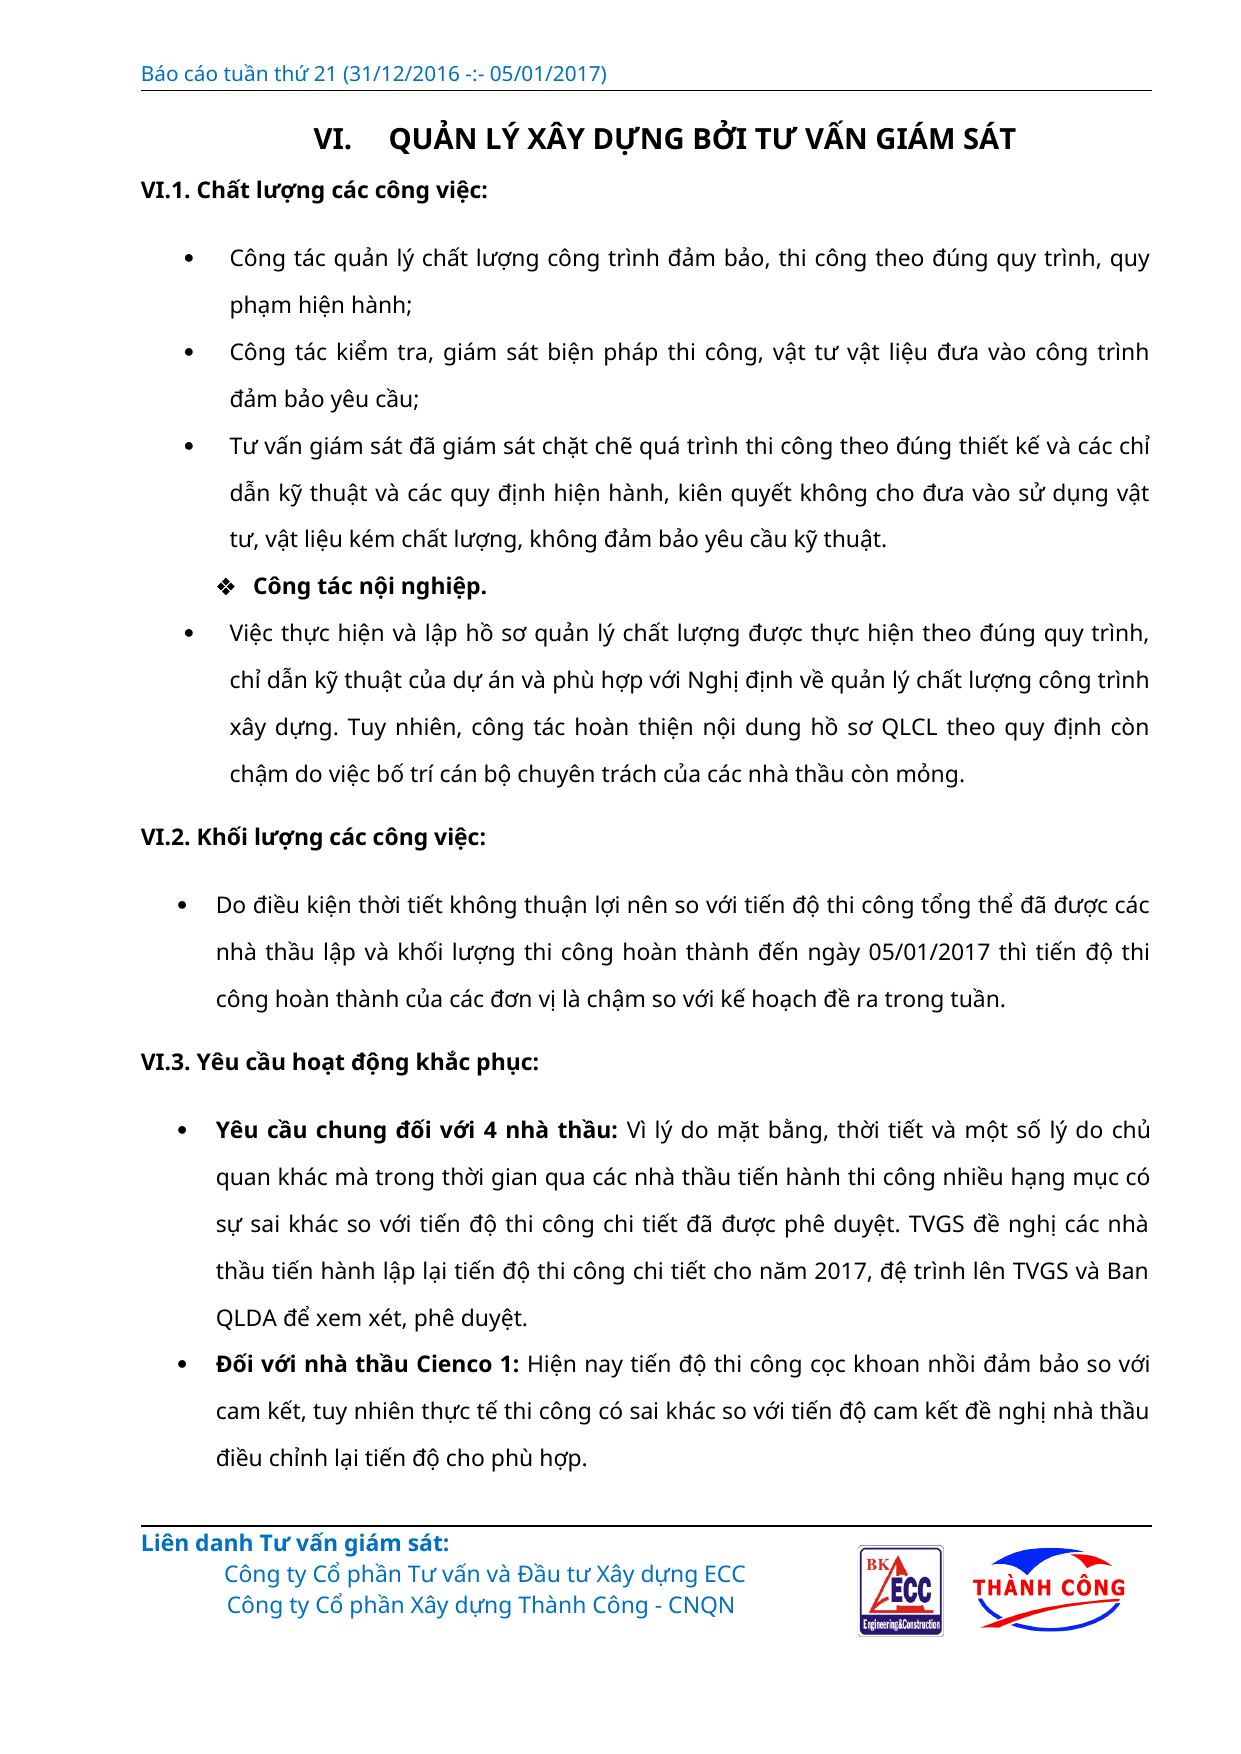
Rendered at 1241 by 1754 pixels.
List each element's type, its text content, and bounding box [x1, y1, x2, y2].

list Công tác nội nghiệp. [215, 570, 1152, 602]
text VI.1. Chất lượng các công việc: [141, 174, 1152, 206]
text VI.2. Khối lượng các công việc: [141, 821, 1152, 853]
list Công tác kiểm tra, giám sát biện pháp thi công, vật tư vật liệu đưa vào công trình đảm bảo yêu cầu; [185, 336, 1152, 414]
picture [857, 1545, 944, 1637]
list Do điều kiện thời tiết không thuận lợi nên so với tiến độ thi công tổng thể đã được các nhà thầu lập và khối lượng thi công hoàn thành đến ngày 05/01/2017 thì tiến độ thi công hoàn thành của các đơn vị là chậm so với kế hoạch đề ra trong tuần. [178, 889, 1152, 1014]
text VI.3. Yêu cầu hoạt động khắc phục: [141, 1046, 1152, 1078]
list QUẢN LÝ XÂY DỰNG BỞI TƯ VẤN GIÁM SÁT [178, 118, 1152, 158]
picture [969, 1543, 1132, 1637]
list Công tác quản lý chất lượng công trình đảm bảo, thi công theo đúng quy trình, quy phạm hiện hành; [185, 242, 1152, 320]
list Yêu cầu chung đối với 4 nhà thầu: Vì lý do mặt bằng, thời tiết và một số lý do chủ quan khác mà trong thời gian qua các nhà thầu tiến hành thi công nhiều hạng mục có sự sai khác so với tiến độ thi công chi tiết đã được phê duyệt. TVGS đề nghị các nhà thầu tiến hành lập lại tiến độ thi công chi tiết cho năm 2017, đệ trình lên TVGS và Ban QLDA để xem xét, phê duyệt. [178, 1114, 1152, 1333]
list Tư vấn giám sát đã giám sát chặt chẽ quá trình thi công theo đúng thiết kế và các chỉ dẫn kỹ thuật và các quy định hiện hành, kiên quyết không cho đưa vào sử dụng vật tư, vật liệu kém chất lượng, không đảm bảo yêu cầu kỹ thuật. [185, 430, 1152, 555]
list Việc thực hiện và lập hồ sơ quản lý chất lượng được thực hiện theo đúng quy trình, chỉ dẫn kỹ thuật của dự án và phù hợp với Nghị định về quản lý chất lượng công trình xây dựng. Tuy nhiên, công tác hoàn thiện nội dung hồ sơ QLCL theo quy định còn chậm do việc bố trí cán bộ chuyên trách của các nhà thầu còn mỏng. [185, 617, 1152, 789]
list Đối với nhà thầu Cienco 1: Hiện nay tiến độ thi công cọc khoan nhồi đảm bảo so với cam kết, tuy nhiên thực tế thi công có sai khác so với tiến độ cam kết đề nghị nhà thầu điều chỉnh lại tiến độ cho phù hợp. [178, 1348, 1152, 1473]
